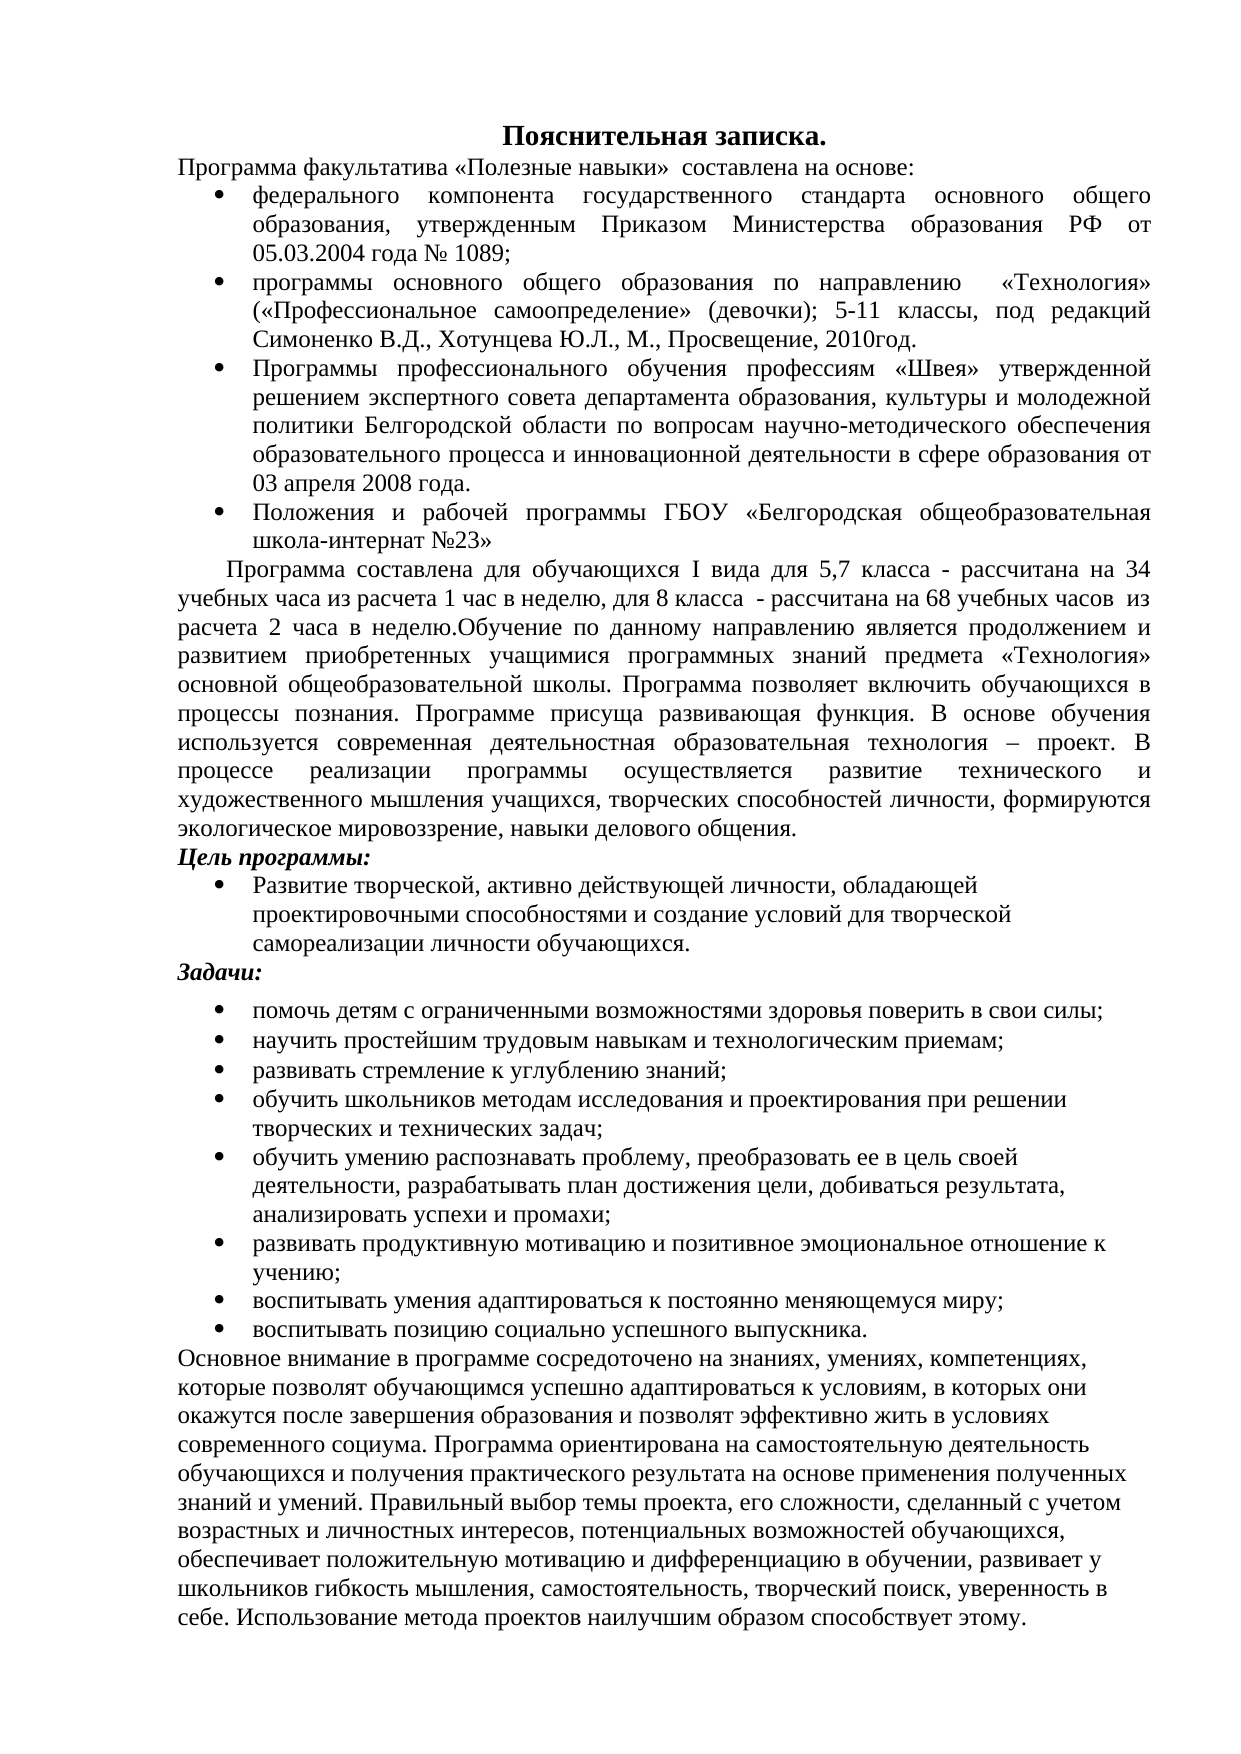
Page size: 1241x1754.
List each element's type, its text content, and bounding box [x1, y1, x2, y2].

list программы основного общего образования по направлению «Технология» («Профессиональное самоопределение» (девочки); 5-11 классы, под редакций Симоненко В.Д., Хотунцева Ю.Л., М., Просвещение, 2010год. [215, 267, 1152, 353]
text Цель программы: [177, 842, 1152, 870]
list обучить умению распознавать проблему, преобразовать ее в цель своей деятельности, разрабатывать план достижения цели, добиваться результата, анализировать успехи и промахи; [215, 1142, 1152, 1228]
list научить простейшим трудовым навыкам и технологическим приемам; [215, 1025, 1152, 1054]
list развивать продуктивную мотивацию и позитивное эмоциональное отношение к учению; [215, 1228, 1152, 1285]
list Программы профессионального обучения профессиям «Швея» утвержденной решением экспертного совета департамента образования, культуры и молодежной политики Белгородской области по вопросам научно-методического обеспечения образовательного процесса и инновационной деятельности в сфере образования от 03 апреля 2008 года. [215, 353, 1152, 497]
list воспитывать умения адаптироваться к постоянно меняющемуся миру; [215, 1285, 1152, 1314]
text Программа факультатива «Полезные навыки» составлена на основе: [177, 152, 1152, 180]
list обучить школьников методам исследования и проектирования при решении творческих и технических задач; [215, 1084, 1152, 1142]
text Пояснительная записка. [177, 118, 1152, 152]
list Положения и рабочей программы ГБОУ «Белгородская общеобразовательная школа-интернат №23» [215, 497, 1152, 554]
text Задачи: [177, 957, 1152, 985]
list федерального компонента государственного стандарта основного общего образования, утвержденным Приказом Министерства образования РФ от 05.03.2004 года № 1089; [215, 180, 1152, 267]
text Основное внимание в программе сосредоточено на знаниях, умениях, компетенциях, которые позволят обучающимся успешно адаптироваться к условиям, в которых они окажутся после завершения образования и позволят эффективно жить в условиях современного социума. Программа ориентирована на самостоятельную деятельность обучающихся и получения практического результата на основе применения полученных знаний и умений. Правильный выбор темы проекта, его сложности, сделанный с учетом возрастных и личностных интересов, потенциальных возможностей обучающихся, обеспечивает положительную мотивацию и дифференциацию в обучении, развивает у школьников гибкость мышления, самостоятельность, творческий поиск, уверенность в себе. Использование метода проектов наилучшим образом способствует этому. [177, 1343, 1152, 1630]
text Программа составлена для обучающихся I вида для 5,7 класса - рассчитана на 34 учебных часа из расчета 1 час в неделю, для 8 класса - рассчитана на 68 учебных часов из расчета 2 часа в неделю.Обучение по данному направлению является продолжением и развитием приобретенных учащимися программных знаний предмета «Технология» основной общеобразовательной школы. Программа позволяет включить обучающихся в процессы познания. Программе присуща развивающая функция. В основе обучения используется современная деятельностная образовательная технология – проект. В процессе реализации программы осуществляется развитие технического и художественного мышления учащихся, творческих способностей личности, формируются экологическое мировоззрение, навыки делового общения. [177, 554, 1152, 842]
list Развитие творческой, активно действующей личности, обладающей проектировочными способностями и создание условий для творческой самореализации личности обучающихся. [215, 870, 1152, 957]
list развивать стремление к углублению знаний; [215, 1055, 1152, 1084]
list помочь детям с ограниченными возможностями здоровья поверить в свои силы; [215, 995, 1152, 1024]
list воспитывать позицию социально успешного выпускника. [215, 1314, 1152, 1343]
